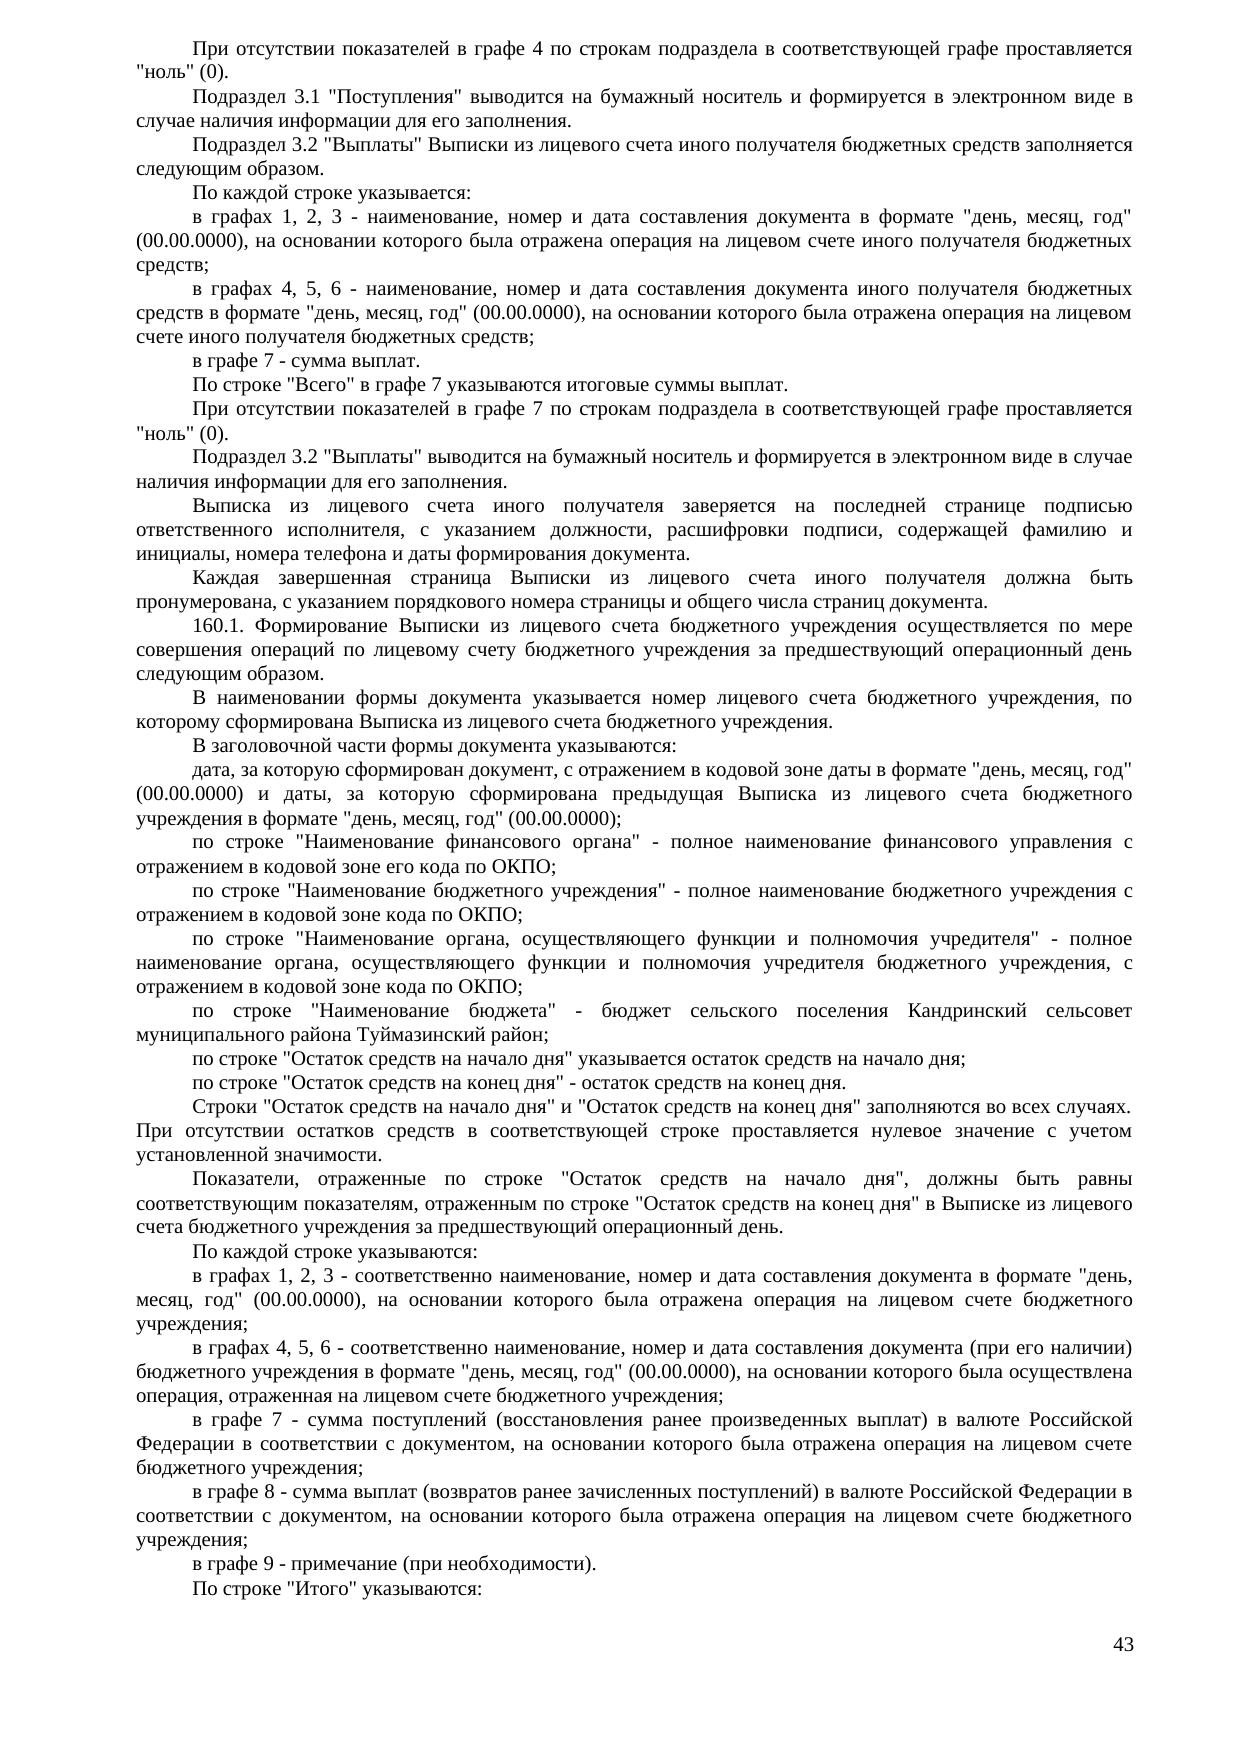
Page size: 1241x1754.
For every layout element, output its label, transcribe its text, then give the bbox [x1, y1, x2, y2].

text в графе 9 - примечание (при необходимости). [136, 1551, 1134, 1575]
text По каждой строке указывается: [136, 180, 1134, 204]
text В заголовочной части формы документа указываются: [136, 733, 1134, 757]
text в графе 7 - сумма поступлений (восстановления ранее произведенных выплат) в валюте Российской Федерации в соответствии с документом, на основании которого была отражена операция на лицевом счете бюджетного учреждения; [136, 1407, 1134, 1479]
text по строке "Остаток средств на конец дня" - остаток средств на конец дня. [136, 1070, 1134, 1094]
text по строке "Наименование финансового органа" - полное наименование финансового управления с отражением в кодовой зоне его кода по ОКПО; [136, 829, 1134, 878]
text в графе 7 - сумма выплат. [136, 348, 1134, 372]
text При отсутствии показателей в графе 4 по строкам подраздела в соответствующей графе проставляется "ноль" (0). [136, 35, 1134, 83]
text в графах 4, 5, 6 - наименование, номер и дата составления документа иного получателя бюджетных средств в формате "день, месяц, год" (00.00.0000), на основании которого была отражена операция на лицевом счете иного получателя бюджетных средств; [136, 276, 1134, 348]
text По каждой строке указываются: [136, 1238, 1134, 1263]
text Показатели, отраженные по строке "Остаток средств на начало дня", должны быть равны соответствующим показателям, отраженным по строке "Остаток средств на конец дня" в Выписке из лицевого счета бюджетного учреждения за предшествующий операционный день. [136, 1166, 1134, 1238]
text по строке "Наименование органа, осуществляющего функции и полномочия учредителя" - полное наименование органа, осуществляющего функции и полномочия учредителя бюджетного учреждения, с отражением в кодовой зоне кода по ОКПО; [136, 926, 1134, 998]
text Подраздел 3.2 "Выплаты" Выписки из лицевого счета иного получателя бюджетных средств заполняется следующим образом. [136, 132, 1134, 180]
text 160.1. Формирование Выписки из лицевого счета бюджетного учреждения осуществляется по мере совершения операций по лицевому счету бюджетного учреждения за предшествующий операционный день следующим образом. [136, 613, 1134, 685]
text По строке "Итого" указываются: [136, 1575, 1134, 1599]
text дата, за которую сформирован документ, с отражением в кодовой зоне даты в формате "день, месяц, год" (00.00.0000) и даты, за которую сформирована предыдущая Выписка из лицевого счета бюджетного учреждения в формате "день, месяц, год" (00.00.0000); [136, 757, 1134, 829]
text В наименовании формы документа указывается номер лицевого счета бюджетного учреждения, по которому сформирована Выписка из лицевого счета бюджетного учреждения. [136, 685, 1134, 733]
text Подраздел 3.1 "Поступления" выводится на бумажный носитель и формируется в электронном виде в случае наличия информации для его заполнения. [136, 83, 1134, 132]
text Подраздел 3.2 "Выплаты" выводится на бумажный носитель и формируется в электронном виде в случае наличия информации для его заполнения. [136, 444, 1134, 493]
text Строки "Остаток средств на начало дня" и "Остаток средств на конец дня" заполняются во всех случаях. При отсутствии остатков средств в соответствующей строке проставляется нулевое значение с учетом установленной значимости. [136, 1094, 1134, 1166]
text по строке "Остаток средств на начало дня" указывается остаток средств на начало дня; [136, 1046, 1134, 1070]
text Каждая завершенная страница Выписки из лицевого счета иного получателя должна быть пронумерована, с указанием порядкового номера страницы и общего числа страниц документа. [136, 565, 1134, 613]
text При отсутствии показателей в графе 7 по строкам подраздела в соответствующей графе проставляется "ноль" (0). [136, 396, 1134, 444]
text в графе 8 - сумма выплат (возвратов ранее зачисленных поступлений) в валюте Российской Федерации в соответствии с документом, на основании которого была отражена операция на лицевом счете бюджетного учреждения; [136, 1479, 1134, 1551]
text в графах 1, 2, 3 - соответственно наименование, номер и дата составления документа в формате "день, месяц, год" (00.00.0000), на основании которого была отражена операция на лицевом счете бюджетного учреждения; [136, 1263, 1134, 1335]
text по строке "Наименование бюджетного учреждения" - полное наименование бюджетного учреждения с отражением в кодовой зоне кода по ОКПО; [136, 878, 1134, 926]
text по строке "Наименование бюджета" - бюджет сельского поселения Кандринский сельсовет муниципального района Туймазинский район; [136, 998, 1134, 1046]
text в графах 4, 5, 6 - соответственно наименование, номер и дата составления документа (при его наличии) бюджетного учреждения в формате "день, месяц, год" (00.00.0000), на основании которого была осуществлена операция, отраженная на лицевом счете бюджетного учреждения; [136, 1335, 1134, 1407]
text Выписка из лицевого счета иного получателя заверяется на последней странице подписью ответственного исполнителя, с указанием должности, расшифровки подписи, содержащей фамилию и инициалы, номера телефона и даты формирования документа. [136, 493, 1134, 565]
text По строке "Всего" в графе 7 указываются итоговые суммы выплат. [136, 372, 1134, 396]
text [136, 204, 1134, 276]
